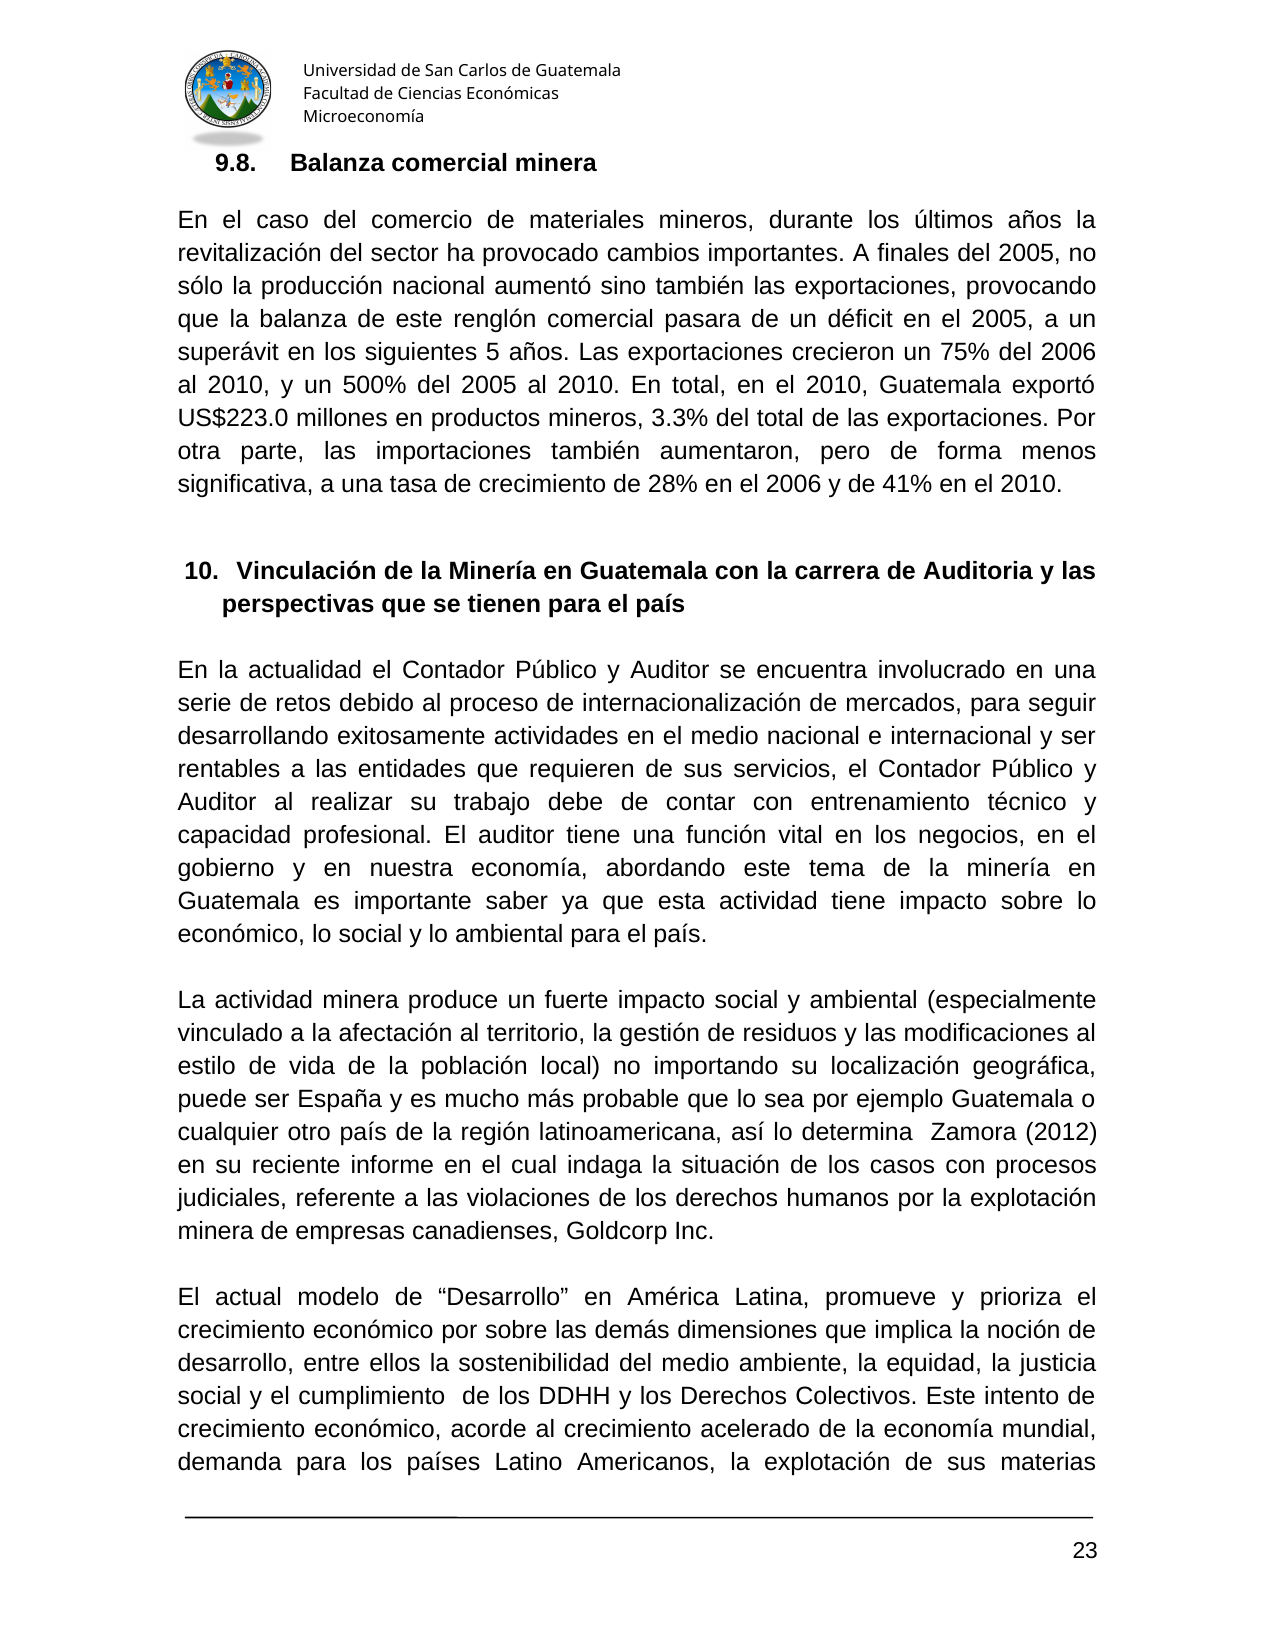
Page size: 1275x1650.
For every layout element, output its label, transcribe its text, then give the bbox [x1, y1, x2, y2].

list Vinculación de la Minería en Guatemala con la carrera de Auditoria y las perspectivas que se tienen para el país [184, 556, 1098, 617]
text En el caso del comercio de materiales mineros, durante los últimos años la revitalización del sector ha provocado cambios importantes. A finales del 2005, no sólo la producción nacional aumentó sino también las exportaciones, provocando que la balanza de este renglón comercial pasara de un déficit en el 2005, a un superávit en los siguientes 5 años. Las exportaciones crecieron un 75% del 2006 al 2010, y un 500% del 2005 al 2010. En total, en el 2010, Guatemala exportó US$223.0 millones en productos mineros, 3.3% del total de las exportaciones. Por otra parte, las importaciones también aumentaron, pero de forma menos significativa, a una tasa de crecimiento de 28% en el 2006 y de 41% en el 2010. [177, 205, 1098, 498]
text La actividad minera produce un fuerte impacto social y ambiental (especialmente vinculado a la afectación al territorio, la gestión de residuos y las modificaciones al estilo de vida de la población local) no importando su localización geográfica, puede ser España y es mucho más probable que lo sea por ejemplo Guatemala o cualquier otro país de la región latinoamericana, así lo determina Zamora (2012) en su reciente informe en el cual indaga la situación de los casos con procesos judiciales, referente a las violaciones de los derechos humanos por la explotación minera de empresas canadienses, Goldcorp Inc. [177, 985, 1098, 1245]
text En la actualidad el Contador Público y Auditor se encuentra involucrado en una serie de retos debido al proceso de internacionalización de mercados, para seguir desarrollando exitosamente actividades en el medio nacional e internacional y ser rentables a las entidades que requieren de sus servicios, el Contador Público y Auditor al realizar su trabajo debe de contar con entrenamiento técnico y capacidad profesional. El auditor tiene una función vital en los negocios, en el gobierno y en nuestra economía, abordando este tema de la minería en Guatemala es importante saber ya que esta actividad tiene impacto sobre lo económico, lo social y lo ambiental para el país. [177, 655, 1098, 948]
picture [184, 50, 272, 151]
list Balanza comercial minera [215, 148, 1098, 176]
